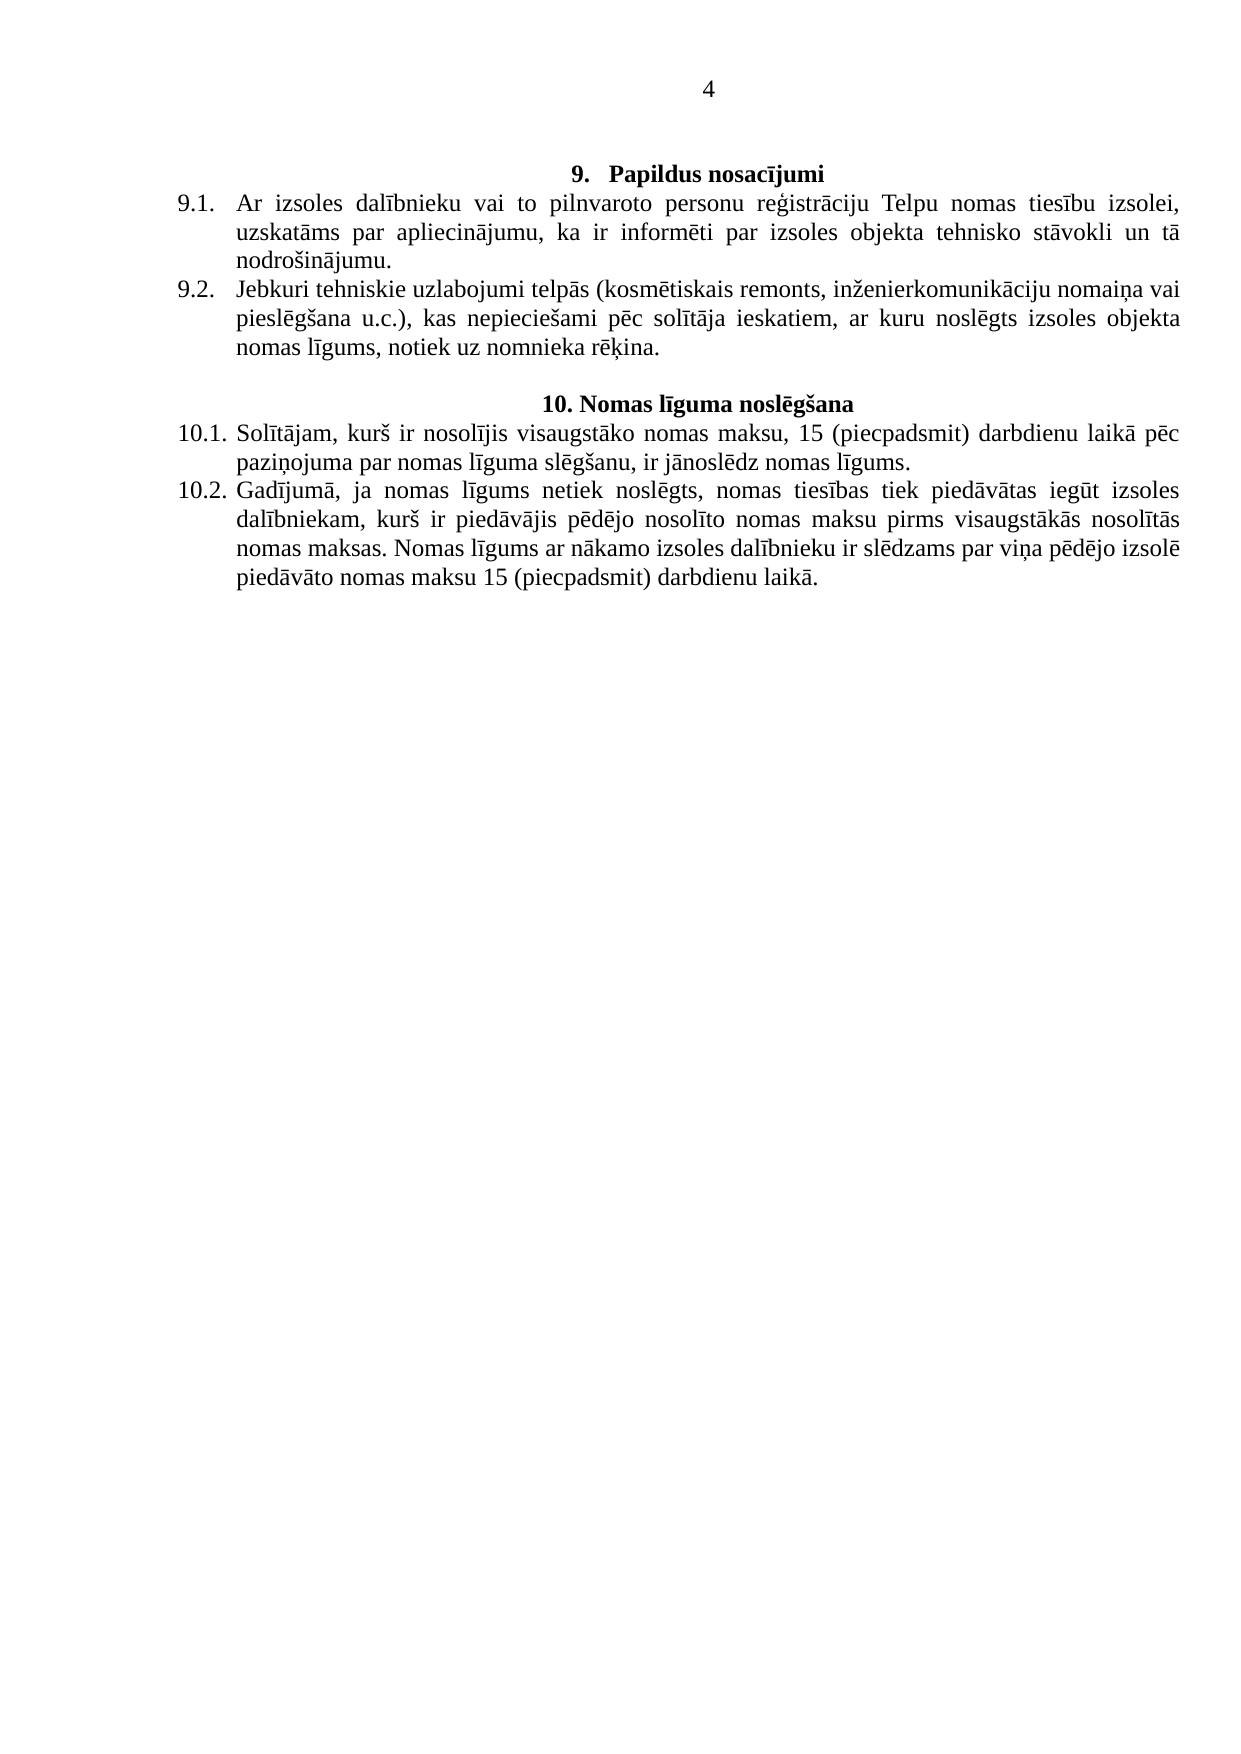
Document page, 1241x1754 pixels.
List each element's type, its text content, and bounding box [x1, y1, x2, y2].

list Nomas līguma noslēgšana [215, 389, 1181, 418]
list Gadījumā, ja nomas līgums netiek noslēgts, nomas tiesības tiek piedāvātas iegūt izsoles dalībniekam, kurš ir piedāvājis pēdējo nosolīto nomas maksu pirms visaugstākās nosolītās nomas maksas. Nomas līgums ar nākamo izsoles dalībnieku ir slēdzams par viņa pēdējo izsolē piedāvāto nomas maksu 15 (piecpadsmit) darbdienu laikā. [177, 476, 1181, 591]
list Solītājam, kurš ir nosolījis visaugstāko nomas maksu, 15 (piecpadsmit) darbdienu laikā pēc paziņojuma par nomas līguma slēgšanu, ir jānoslēdz nomas līgums. [177, 418, 1181, 476]
list Papildus nosacījumi [215, 159, 1181, 188]
list Jebkuri tehniskie uzlabojumi telpās (kosmētiskais remonts, inženierkomunikāciju nomaiņa vai pieslēgšana u.c.), kas nepieciešami pēc solītāja ieskatiem, ar kuru noslēgts izsoles objekta nomas līgums, notiek uz nomnieka rēķina. [177, 274, 1181, 361]
list Ar izsoles dalībnieku vai to pilnvaroto personu reģistrāciju Telpu nomas tiesību izsolei, uzskatāms par apliecinājumu, ka ir informēti par izsoles objekta tehnisko stāvokli un tā nodrošinājumu. [177, 188, 1181, 274]
